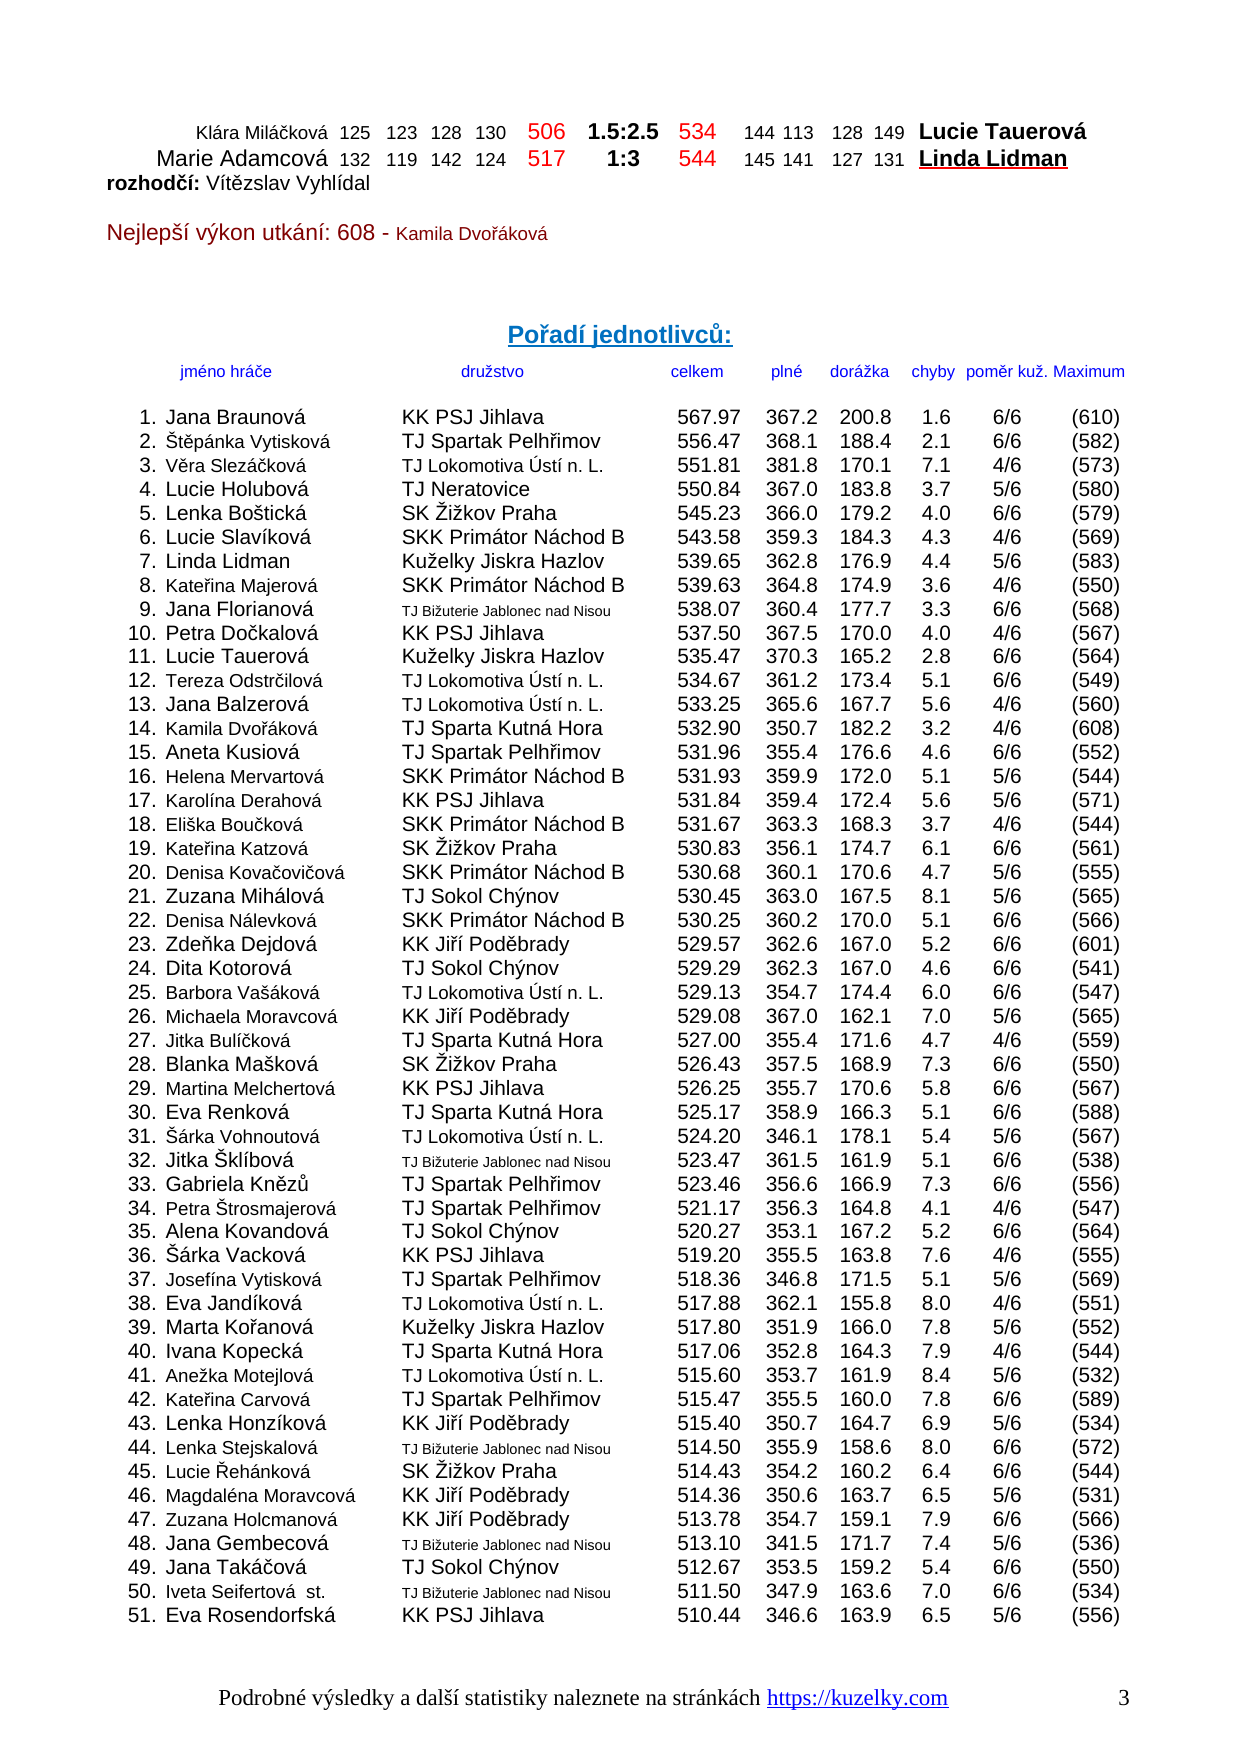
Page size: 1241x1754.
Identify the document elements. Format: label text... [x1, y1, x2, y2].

text 22. Denisa Nálevková SKK Primátor Náchod B 530.25 360.2 170.0 5.1 6/6 (566) [106, 908, 1134, 932]
text 44. Lenka Stejskalová TJ Bižuterie Jablonec nad Nisou 514.50 355.9 158.6 8.0 6/6 (572) [106, 1435, 1134, 1459]
text Klára Miláčková 125 123 128 130 506 1.5:2.5 534 144 113 128 149 Lucie Tauerová [106, 118, 1134, 144]
text 17. Karolína Derahová KK PSJ Jihlava 531.84 359.4 172.4 5.6 5/6 (571) [106, 788, 1134, 812]
text 4. Lucie Holubová TJ Neratovice 550.84 367.0 183.8 3.7 5/6 (580) [106, 477, 1134, 501]
text 45. Lucie Řehánková SK Žižkov Praha 514.43 354.2 160.2 6.4 6/6 (544) [106, 1459, 1134, 1483]
text jméno hráče družstvo celkem plné dorážka chyby poměr kuž. Maximum [106, 362, 1134, 381]
text 28. Blanka Mašková SK Žižkov Praha 526.43 357.5 168.9 7.3 6/6 (550) [106, 1052, 1134, 1076]
text 32. Jitka Šklíbová TJ Bižuterie Jablonec nad Nisou 523.47 361.5 161.9 5.1 6/6 (538) [106, 1147, 1134, 1171]
text 42. Kateřina Carvová TJ Spartak Pelhřimov 515.47 355.5 160.0 7.8 6/6 (589) [106, 1387, 1134, 1411]
text 13. Jana Balzerová TJ Lokomotiva Ústí n. L. 533.25 365.6 167.7 5.6 4/6 (560) [106, 692, 1134, 716]
text 43. Lenka Honzíková KK Jiří Poděbrady 515.40 350.7 164.7 6.9 5/6 (534) [106, 1411, 1134, 1435]
text 5. Lenka Boštická SK Žižkov Praha 545.23 366.0 179.2 4.0 6/6 (579) [106, 501, 1134, 524]
text 21. Zuzana Mihálová TJ Sokol Chýnov 530.45 363.0 167.5 8.1 5/6 (565) [106, 884, 1134, 908]
text 15. Aneta Kusiová TJ Spartak Pelhřimov 531.96 355.4 176.6 4.6 6/6 (552) [106, 740, 1134, 764]
text 10. Petra Dočkalová KK PSJ Jihlava 537.50 367.5 170.0 4.0 4/6 (567) [106, 620, 1134, 644]
text 48. Jana Gembecová TJ Bižuterie Jablonec nad Nisou 513.10 341.5 171.7 7.4 5/6 (536) [106, 1531, 1134, 1555]
text 19. Kateřina Katzová SK Žižkov Praha 530.83 356.1 174.7 6.1 6/6 (561) [106, 836, 1134, 860]
text Pořadí jednotlivců: [94, 320, 1145, 349]
text 16. Helena Mervartová SKK Primátor Náchod B 531.93 359.9 172.0 5.1 5/6 (544) [106, 764, 1134, 788]
text 3. Věra Slezáčková TJ Lokomotiva Ústí n. L. 551.81 381.8 170.1 7.1 4/6 (573) [106, 453, 1134, 477]
text 41. Anežka Motejlová TJ Lokomotiva Ústí n. L. 515.60 353.7 161.9 8.4 5/6 (532) [106, 1363, 1134, 1387]
text 39. Marta Kořanová Kuželky Jiskra Hazlov 517.80 351.9 166.0 7.8 5/6 (552) [106, 1315, 1134, 1339]
text 35. Alena Kovandová TJ Sokol Chýnov 520.27 353.1 167.2 5.2 6/6 (564) [106, 1219, 1134, 1243]
text 37. Josefína Vytisková TJ Spartak Pelhřimov 518.36 346.8 171.5 5.1 5/6 (569) [106, 1267, 1134, 1291]
text 20. Denisa Kovačovičová SKK Primátor Náchod B 530.68 360.1 170.6 4.7 5/6 (555) [106, 860, 1134, 884]
text 2. Štěpánka Vytisková TJ Spartak Pelhřimov 556.47 368.1 188.4 2.1 6/6 (582) [106, 429, 1134, 453]
text 18. Eliška Boučková SKK Primátor Náchod B 531.67 363.3 168.3 3.7 4/6 (544) [106, 812, 1134, 836]
text 6. Lucie Slavíková SKK Primátor Náchod B 543.58 359.3 184.3 4.3 4/6 (569) [106, 524, 1134, 548]
text 27. Jitka Bulíčková TJ Sparta Kutná Hora 527.00 355.4 171.6 4.7 4/6 (559) [106, 1028, 1134, 1052]
text 50. Iveta Seifertová st. TJ Bižuterie Jablonec nad Nisou 511.50 347.9 163.6 7.0 6/6 (534) [106, 1579, 1134, 1603]
text 23. Zdeňka Dejdová KK Jiří Poděbrady 529.57 362.6 167.0 5.2 6/6 (601) [106, 932, 1134, 956]
text 11. Lucie Tauerová Kuželky Jiskra Hazlov 535.47 370.3 165.2 2.8 6/6 (564) [106, 644, 1134, 668]
text 49. Jana Takáčová TJ Sokol Chýnov 512.67 353.5 159.2 5.4 6/6 (550) [106, 1555, 1134, 1579]
text Nejlepší výkon utkání: 608 - Kamila Dvořáková [106, 219, 1134, 245]
text 24. Dita Kotorová TJ Sokol Chýnov 529.29 362.3 167.0 4.6 6/6 (541) [106, 956, 1134, 980]
text 7. Linda Lidman Kuželky Jiskra Hazlov 539.65 362.8 176.9 4.4 5/6 (583) [106, 548, 1134, 572]
text 40. Ivana Kopecká TJ Sparta Kutná Hora 517.06 352.8 164.3 7.9 4/6 (544) [106, 1339, 1134, 1363]
text 9. Jana Florianová TJ Bižuterie Jablonec nad Nisou 538.07 360.4 177.7 3.3 6/6 (568) [106, 596, 1134, 620]
text 33. Gabriela Knězů TJ Spartak Pelhřimov 523.46 356.6 166.9 7.3 6/6 (556) [106, 1171, 1134, 1195]
text 36. Šárka Vacková KK PSJ Jihlava 519.20 355.5 163.8 7.6 4/6 (555) [106, 1243, 1134, 1267]
text 8. Kateřina Majerová SKK Primátor Náchod B 539.63 364.8 174.9 3.6 4/6 (550) [106, 572, 1134, 596]
text 25. Barbora Vašáková TJ Lokomotiva Ústí n. L. 529.13 354.7 174.4 6.0 6/6 (547) [106, 980, 1134, 1004]
text Marie Adamcová 132 119 142 124 517 1:3 544 145 141 127 131 Linda Lidman [106, 144, 1134, 171]
text 38. Eva Jandíková TJ Lokomotiva Ústí n. L. 517.88 362.1 155.8 8.0 4/6 (551) [106, 1291, 1134, 1315]
text rozhodčí: Vítězslav Vyhlídal [106, 171, 1134, 195]
text 14. Kamila Dvořáková TJ Sparta Kutná Hora 532.90 350.7 182.2 3.2 4/6 (608) [106, 716, 1134, 740]
text 12. Tereza Odstrčilová TJ Lokomotiva Ústí n. L. 534.67 361.2 173.4 5.1 6/6 (549) [106, 668, 1134, 692]
text 51. Eva Rosendorfská KK PSJ Jihlava 510.44 346.6 163.9 6.5 5/6 (556) [106, 1603, 1134, 1627]
text 46. Magdaléna Moravcová KK Jiří Poděbrady 514.36 350.6 163.7 6.5 5/6 (531) [106, 1483, 1134, 1507]
text 30. Eva Renková TJ Sparta Kutná Hora 525.17 358.9 166.3 5.1 6/6 (588) [106, 1099, 1134, 1123]
text 47. Zuzana Holcmanová KK Jiří Poděbrady 513.78 354.7 159.1 7.9 6/6 (566) [106, 1507, 1134, 1531]
text 34. Petra Štrosmajerová TJ Spartak Pelhřimov 521.17 356.3 164.8 4.1 4/6 (547) [106, 1195, 1134, 1219]
text 31. Šárka Vohnoutová TJ Lokomotiva Ústí n. L. 524.20 346.1 178.1 5.4 5/6 (567) [106, 1123, 1134, 1147]
text 26. Michaela Moravcová KK Jiří Poděbrady 529.08 367.0 162.1 7.0 5/6 (565) [106, 1004, 1134, 1028]
text 1. Jana Braunová KK PSJ Jihlava 567.97 367.2 200.8 1.6 6/6 (610) [106, 405, 1134, 429]
text 29. Martina Melchertová KK PSJ Jihlava 526.25 355.7 170.6 5.8 6/6 (567) [106, 1076, 1134, 1099]
